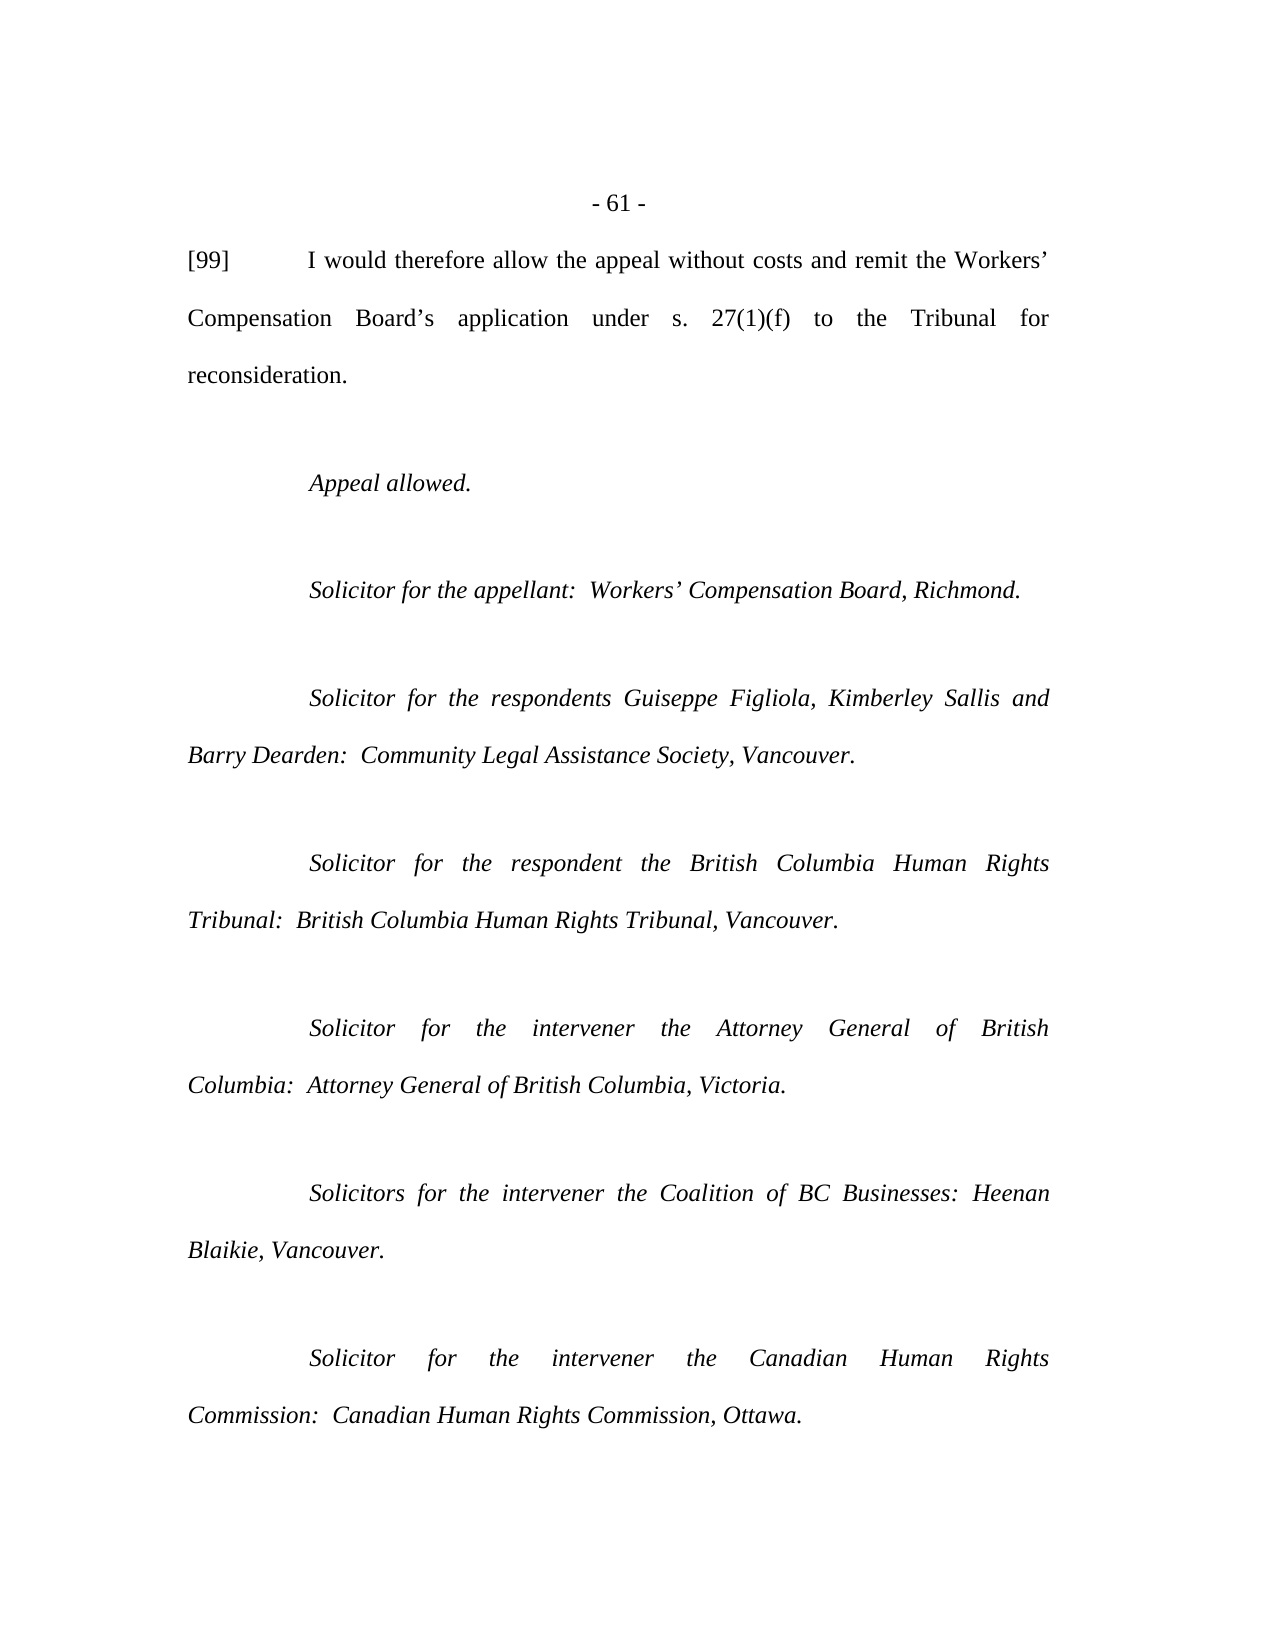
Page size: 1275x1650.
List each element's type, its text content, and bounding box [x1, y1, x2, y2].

text Solicitor for the intervener the Canadian Human Rights Commission: Canadian Human Rights Commission, Ottawa. [187, 1343, 1050, 1429]
text Appeal allowed. [187, 468, 1050, 496]
text Solicitor for the respondents Guiseppe Figliola, Kimberley Sallis and Barry Dearden: Community Legal Assistance Society, Vancouver. [187, 683, 1050, 769]
text Solicitor for the respondent the British Columbia Human Rights Tribunal: British Columbia Human Rights Tribunal, Vancouver. [187, 848, 1050, 934]
text Solicitors for the intervener the Coalition of BC Businesses: Heenan Blaikie, Vancouver. [187, 1178, 1050, 1264]
text Solicitor for the appellant: Workers’ Compensation Board, Richmond. [187, 575, 1050, 604]
text Solicitor for the intervener the Attorney General of British Columbia: Attorney General of British Columbia, Victoria. [187, 1013, 1050, 1099]
text I would therefore allow the appeal without costs and remit the Workers’ Compensation Board’s application under s. 27(1)(f) to the Tribunal for reconsideration. [187, 245, 1050, 389]
